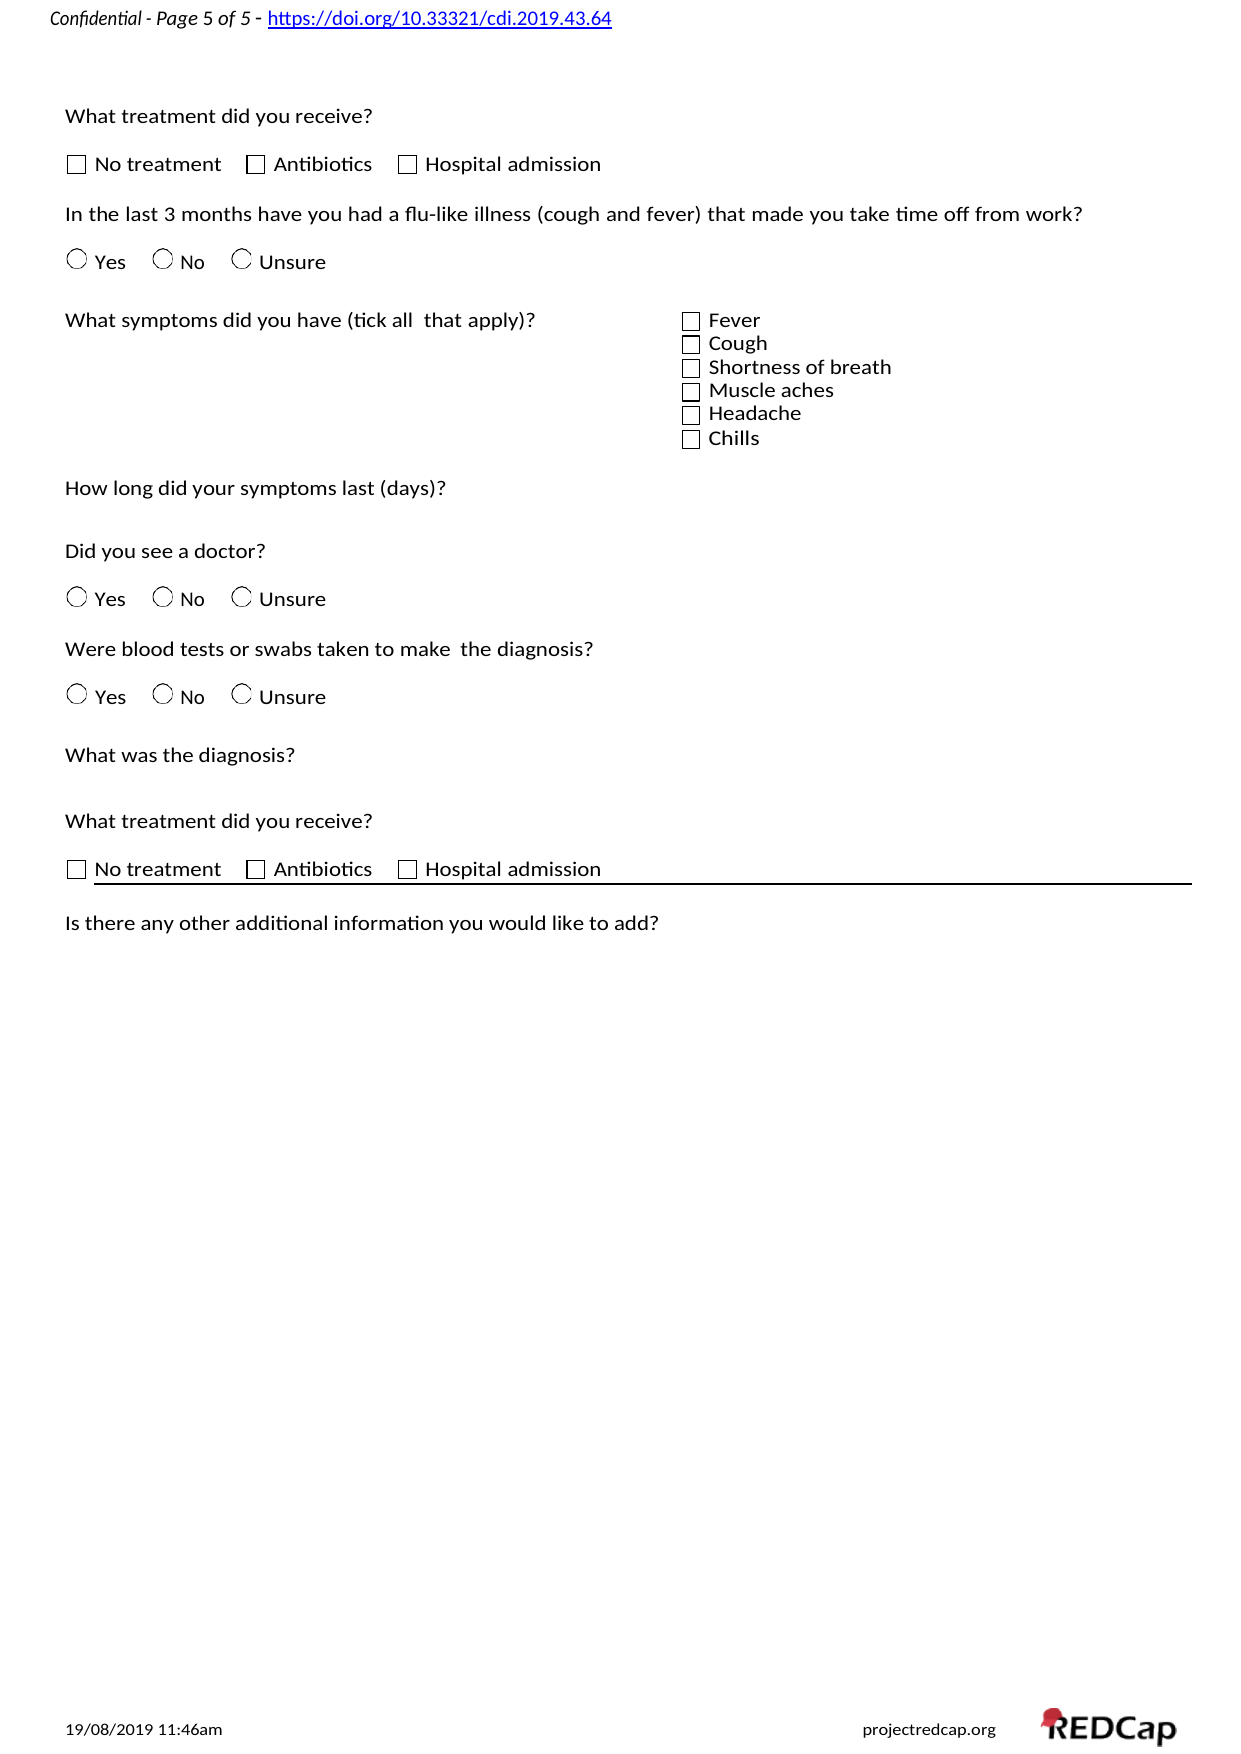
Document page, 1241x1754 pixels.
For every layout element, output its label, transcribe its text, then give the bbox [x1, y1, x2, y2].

text What treatment did you receive? [65, 104, 1192, 129]
text Chills [706, 426, 761, 450]
picture [231, 586, 252, 607]
text Yes No Unsure [67, 586, 1192, 611]
picture [66, 586, 87, 607]
picture [231, 248, 252, 269]
picture [1040, 1708, 1177, 1747]
picture [66, 683, 87, 704]
text Shortness of breath Muscle aches Headache [709, 356, 924, 426]
text Is there any other additional information you would like to add? [65, 910, 1192, 935]
picture [152, 586, 173, 607]
picture [231, 683, 252, 704]
text What was the diagnosis? [65, 743, 1192, 768]
text What symptoms did you have (tick all that apply)? Fever Cough [65, 309, 769, 356]
text What treatment did you receive? [65, 808, 1192, 834]
picture [152, 683, 173, 704]
text How long did your symptoms last (days)? [65, 475, 1192, 501]
picture [66, 248, 87, 269]
text Did you see a doctor? [65, 539, 1192, 564]
text In the last 3 months have you had a flu-like illness (cough and fever) that made you take time off from work? Yes No Unsure [65, 202, 1092, 274]
text No treatment Antibiotics Hospital admission [94, 856, 1192, 883]
text Were blood tests or swabs taken to make the diagnosis? Yes No Unsure [65, 637, 597, 709]
text No treatment Antibiotics Hospital admission [94, 151, 1192, 176]
picture [152, 248, 173, 269]
